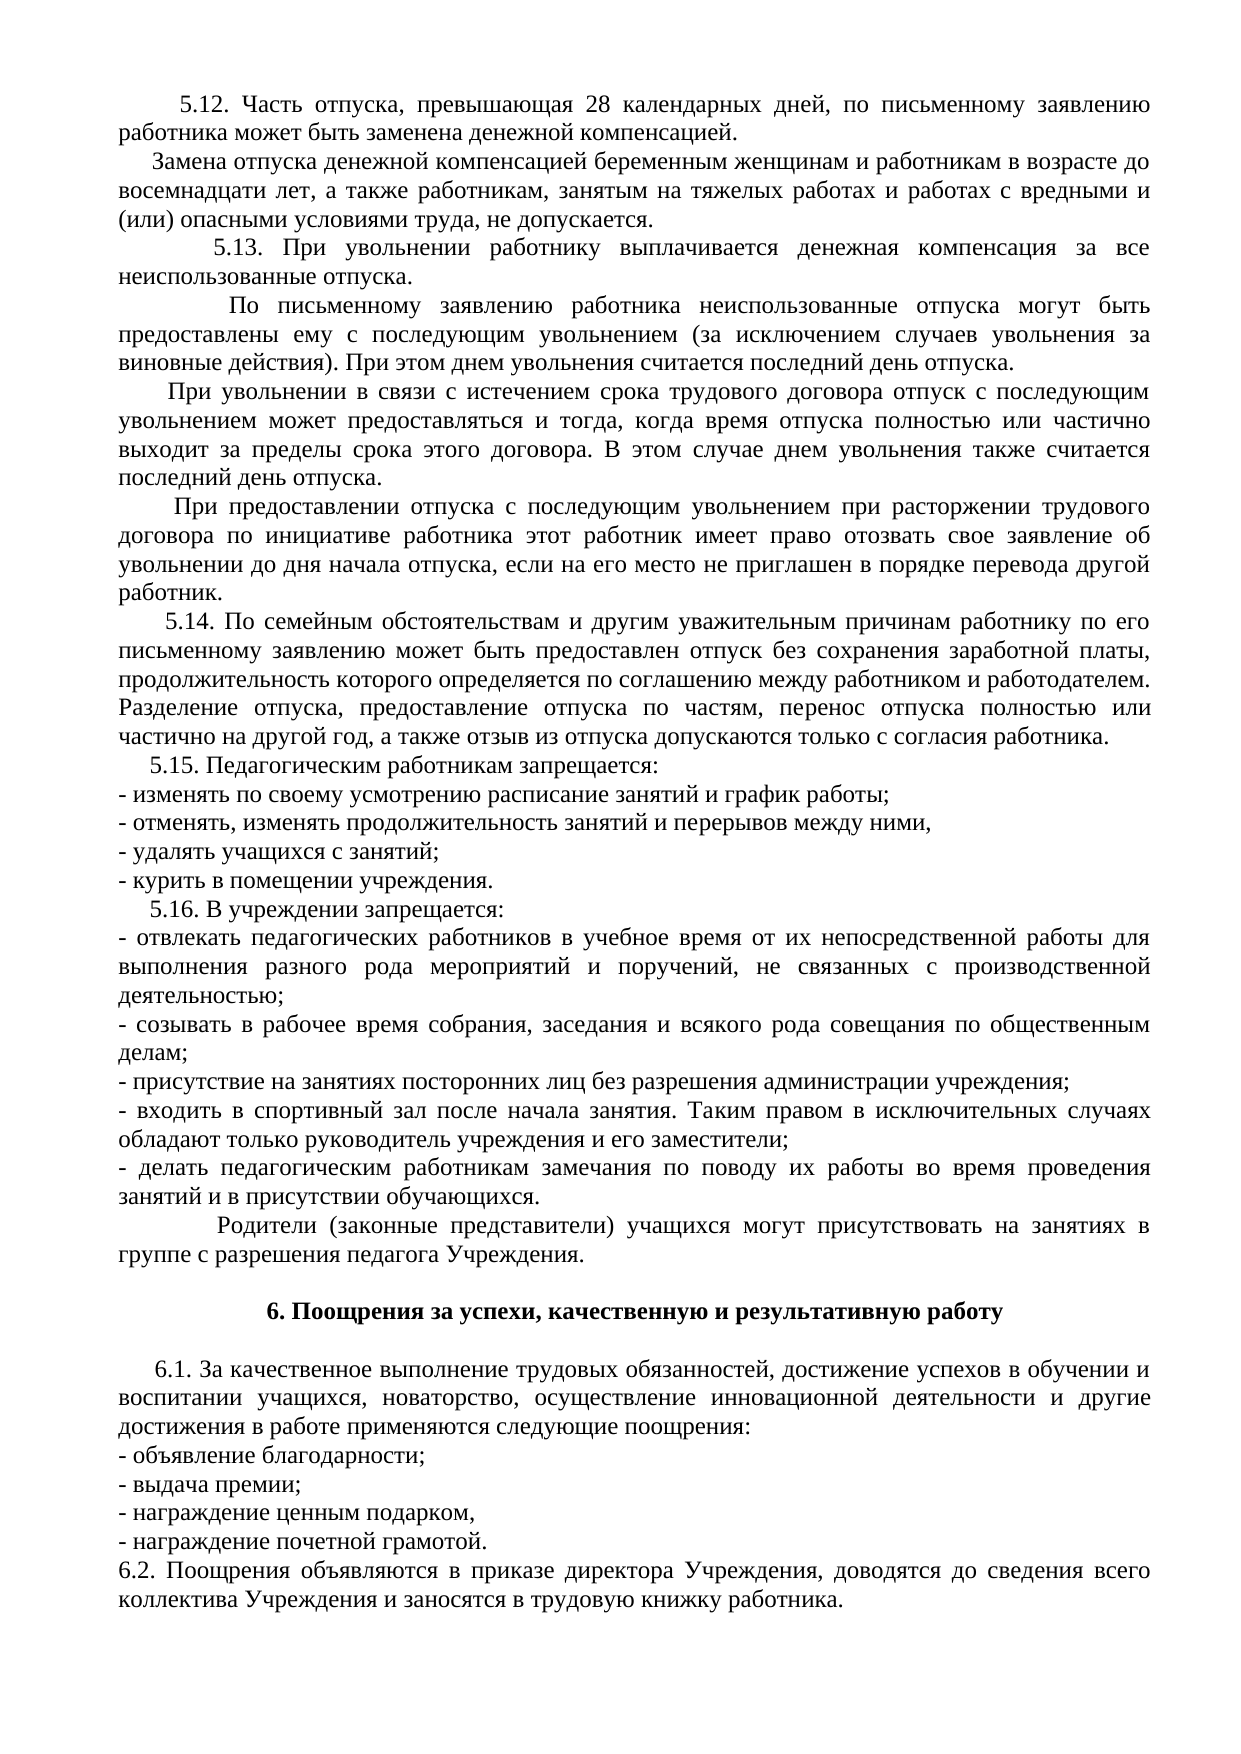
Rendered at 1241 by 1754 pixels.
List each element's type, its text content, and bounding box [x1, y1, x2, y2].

text 5.14. По семейным обстоятельствам и другим уважительным причинам работнику по его письменному заявлению может быть предоставлен отпуск без сохранения заработной платы, продолжительность которого определяется по соглашению между работником и работодателем. Разделение отпуска, предоставление отпуска по частям, перенос отпуска полностью или частично на другой год, а также отзыв из отпуска допускаются только с согласия работника. [118, 606, 1152, 750]
text 6.1. За качественное выполнение трудовых обязанностей, достижение успехов в обучении и воспитании учащихся, новаторство, осуществление инновационной деятельности и другие достижения в работе применяются следующие поощрения: [118, 1354, 1152, 1440]
text По письменному заявлению работника неиспользованные отпуска могут быть предоставлены ему с последующим увольнением (за исключением случаев увольнения за виновные действия). При этом днем увольнения считается последний день отпуска. [118, 290, 1152, 376]
text - присутствие на занятиях посторонних лиц без разрешения администрации учреждения; [118, 1066, 1152, 1095]
text Родители (законные представители) учащихся могут присутствовать на занятиях в группе с разрешения педагога Учреждения. [118, 1210, 1152, 1267]
text - курить в помещении учреждения. [118, 865, 1152, 894]
text 5.15. Педагогическим работникам запрещается: [118, 750, 1152, 779]
text - награждение ценным подарком, [118, 1497, 1152, 1526]
text Замена отпуска денежной компенсацией беременным женщинам и работникам в возрасте до восемнадцати лет, а также работникам, занятым на тяжелых работах и работах с вредными и (или) опасными условиями труда, не допускается. [118, 146, 1152, 232]
text - награждение почетной грамотой. [118, 1526, 1152, 1555]
text 6.2. Поощрения объявляются в приказе директора Учреждения, доводятся до сведения всего коллектива Учреждения и заносятся в трудовую книжку работника. [118, 1555, 1152, 1612]
text 5.12. Часть отпуска, превышающая 28 календарных дней, по письменному заявлению работника может быть заменена денежной компенсацией. [118, 89, 1152, 146]
text - изменять по своему усмотрению расписание занятий и график работы; [118, 779, 1152, 807]
text - входить в спортивный зал после начала занятия. Таким правом в исключительных случаях обладают только руководитель учреждения и его заместители; [118, 1095, 1152, 1152]
text - объявление благодарности; [118, 1440, 1152, 1469]
text - выдача премии; [118, 1469, 1152, 1497]
text - отменять, изменять продолжительность занятий и перерывов между ними, [118, 807, 1152, 836]
text - созывать в рабочее время собрания, заседания и всякого рода совещания по общественным делам; [118, 1009, 1152, 1066]
text При увольнении в связи с истечением срока трудового договора отпуск с последующим увольнением может предоставляться и тогда, когда время отпуска полностью или частично выходит за пределы срока этого договора. В этом случае днем увольнения также считается последний день отпуска. [118, 376, 1152, 491]
text 5.16. В учреждении запрещается: [118, 894, 1152, 922]
text - делать педагогическим работникам замечания по поводу их работы во время проведения занятий и в присутствии обучающихся. [118, 1152, 1152, 1210]
text При предоставлении отпуска с последующим увольнением при расторжении трудового договора по инициативе работника этот работник имеет право отозвать свое заявление об увольнении до дня начала отпуска, если на его место не приглашен в порядке перевода другой работник. [118, 491, 1152, 606]
text - удалять учащихся с занятий; [118, 836, 1152, 865]
text 6. Поощрения за успехи, качественную и результативную работу [118, 1296, 1152, 1325]
text 5.13. При увольнении работнику выплачивается денежная компенсация за все неиспользованные отпуска. [118, 232, 1152, 290]
text - отвлекать педагогических работников в учебное время от их непосредственной работы для выполнения разного рода мероприятий и поручений, не связанных с производственной деятельностью; [118, 922, 1152, 1009]
